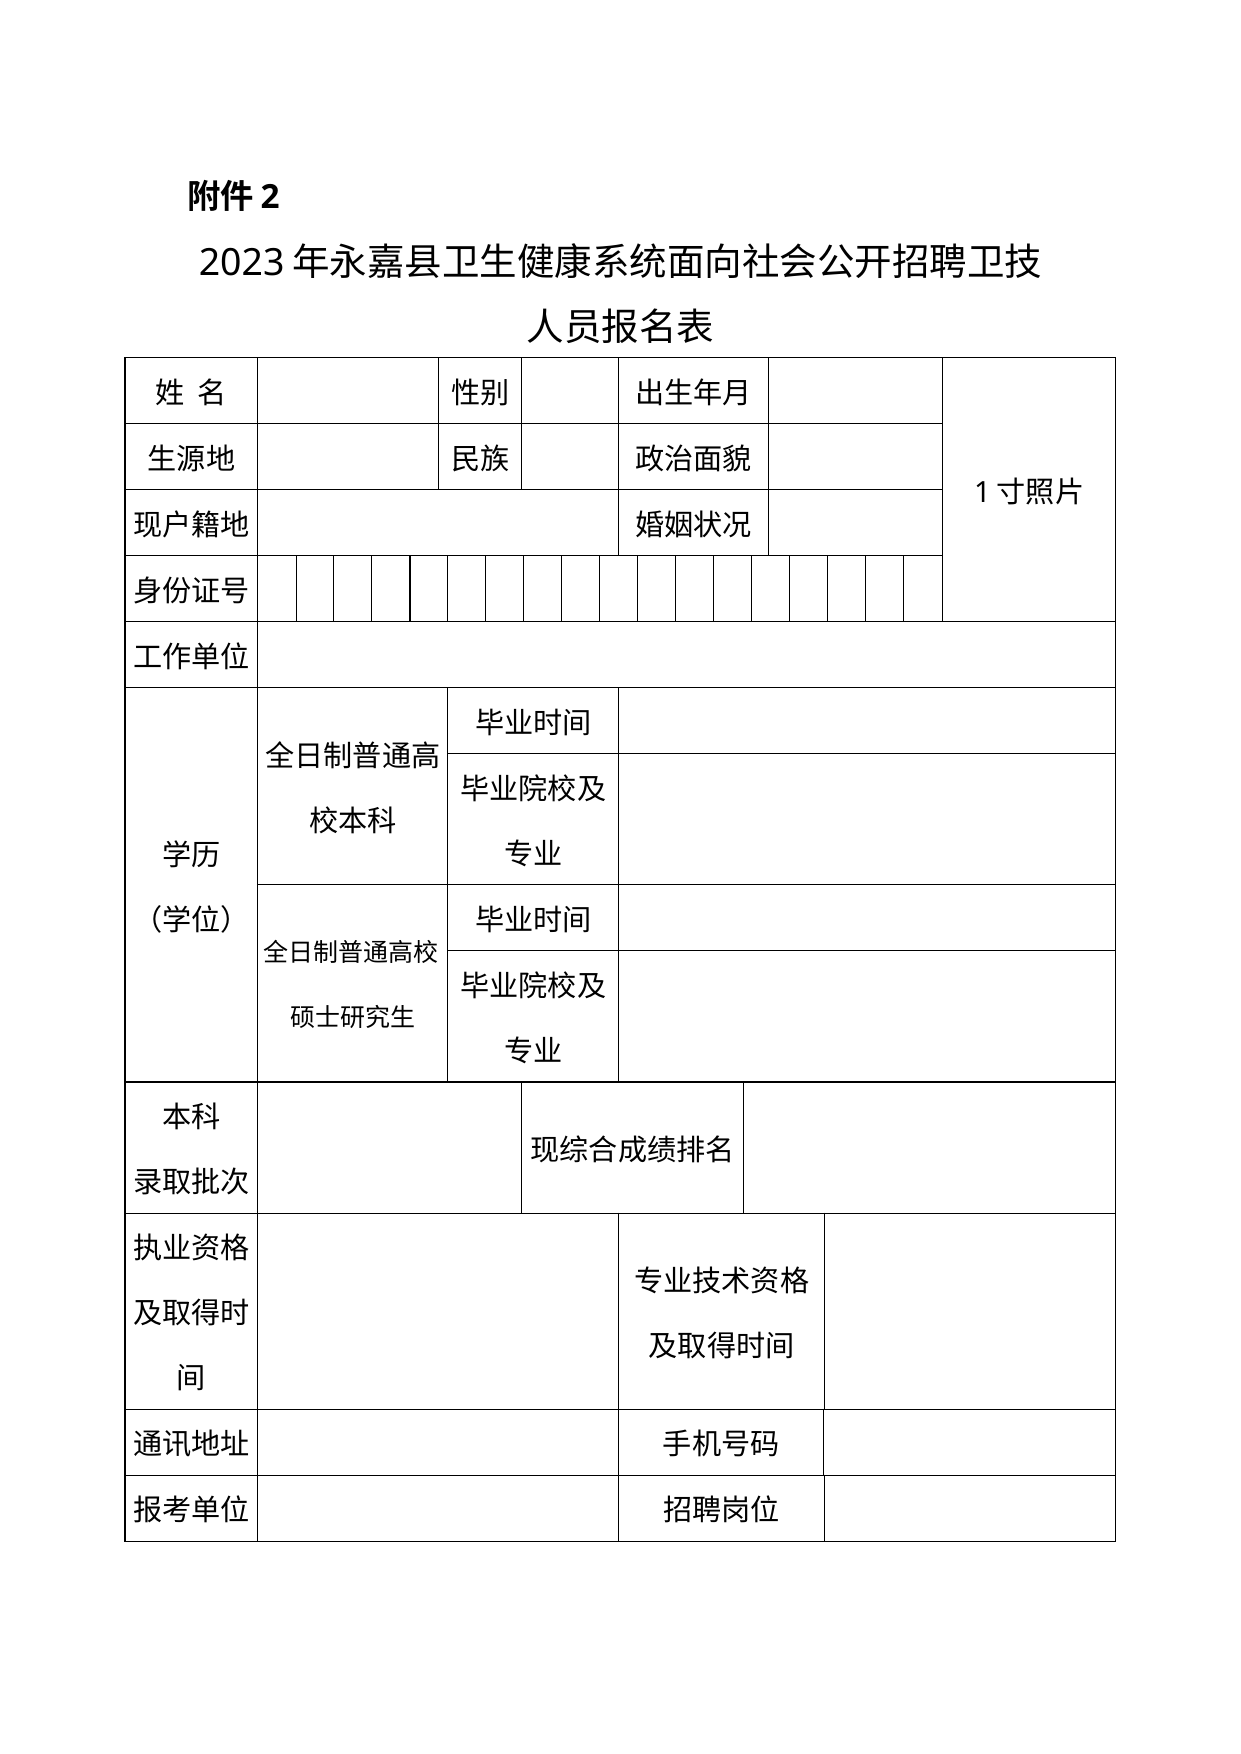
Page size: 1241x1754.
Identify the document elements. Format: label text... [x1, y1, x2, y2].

table_header 性别 [439, 358, 521, 423]
table_cell 毕业时间 [448, 885, 618, 950]
table_cell [411, 556, 447, 621]
table_cell [638, 556, 675, 621]
table_cell [258, 1476, 618, 1541]
table_cell [769, 490, 942, 555]
table_cell [258, 1410, 618, 1474]
table_cell [866, 556, 903, 621]
table_cell [752, 556, 789, 621]
table_cell 毕业院校及专业 [448, 754, 618, 884]
table_cell 现综合成绩排名 [522, 1083, 743, 1212]
table_cell 现户籍地 [126, 490, 257, 555]
table_cell 毕业院校及专业 [448, 951, 618, 1081]
table_cell [258, 490, 618, 555]
table_cell [825, 1476, 1115, 1541]
table_cell [334, 556, 371, 621]
table_cell [619, 951, 1115, 1081]
table_header 出生年月 [619, 358, 768, 423]
table_cell [258, 556, 296, 621]
table_cell 民族 [439, 424, 521, 489]
table_cell [828, 556, 865, 621]
table_cell 全日制普通高校 硕士研究生 [258, 885, 447, 1081]
table_cell 报考单位 [126, 1476, 257, 1541]
text 附件2 [187, 162, 1053, 227]
table_header 姓 名 [126, 358, 257, 423]
table_cell [619, 688, 1115, 753]
table_cell 全日制普通高校本科 [258, 688, 447, 884]
table_cell [486, 556, 523, 621]
table_cell [676, 556, 713, 621]
table_cell [619, 885, 1115, 950]
table_cell [744, 1083, 1115, 1212]
table_cell [448, 556, 485, 621]
table_cell [769, 424, 942, 489]
table_cell [562, 556, 599, 621]
table_cell 通讯地址 [126, 1410, 257, 1474]
table_cell 工作单位 [126, 622, 257, 687]
table_cell 本科 录取批次 [126, 1083, 257, 1212]
table_header 1寸照片 [943, 358, 1115, 621]
table_cell 专业技术资格及取得时间 [619, 1214, 824, 1408]
table_cell [904, 556, 942, 621]
table_header [769, 358, 942, 423]
table_cell 政治面貌 [619, 424, 768, 489]
table_cell 生源地 [126, 424, 257, 489]
table_cell [258, 424, 438, 489]
table_cell [297, 556, 333, 621]
table_cell 婚姻状况 [619, 490, 768, 555]
table_cell [372, 556, 409, 621]
table_cell [258, 622, 1115, 687]
table_cell 招聘岗位 及岗位代码 [619, 1476, 824, 1541]
table_cell [522, 424, 618, 489]
table_cell 手机号码 [619, 1410, 823, 1474]
table_cell [790, 556, 827, 621]
table_cell [600, 556, 637, 621]
table_header [522, 358, 618, 423]
table_cell 身份证号 [126, 556, 257, 621]
table_cell [824, 1410, 1115, 1474]
table_cell [524, 556, 561, 621]
text 2023年永嘉县卫生健康系统面向社会公开招聘卫技人员报名表 [187, 227, 1053, 357]
table_cell [825, 1214, 1115, 1408]
table_cell [258, 1083, 521, 1212]
table_header [258, 358, 438, 423]
table_cell [714, 556, 751, 621]
table_cell 执业资格及取得时间 [126, 1214, 257, 1408]
table_cell 学历 （学位） [126, 688, 257, 1081]
table_cell 毕业时间 [448, 688, 618, 753]
table_cell [619, 754, 1115, 884]
table_cell [258, 1214, 618, 1408]
